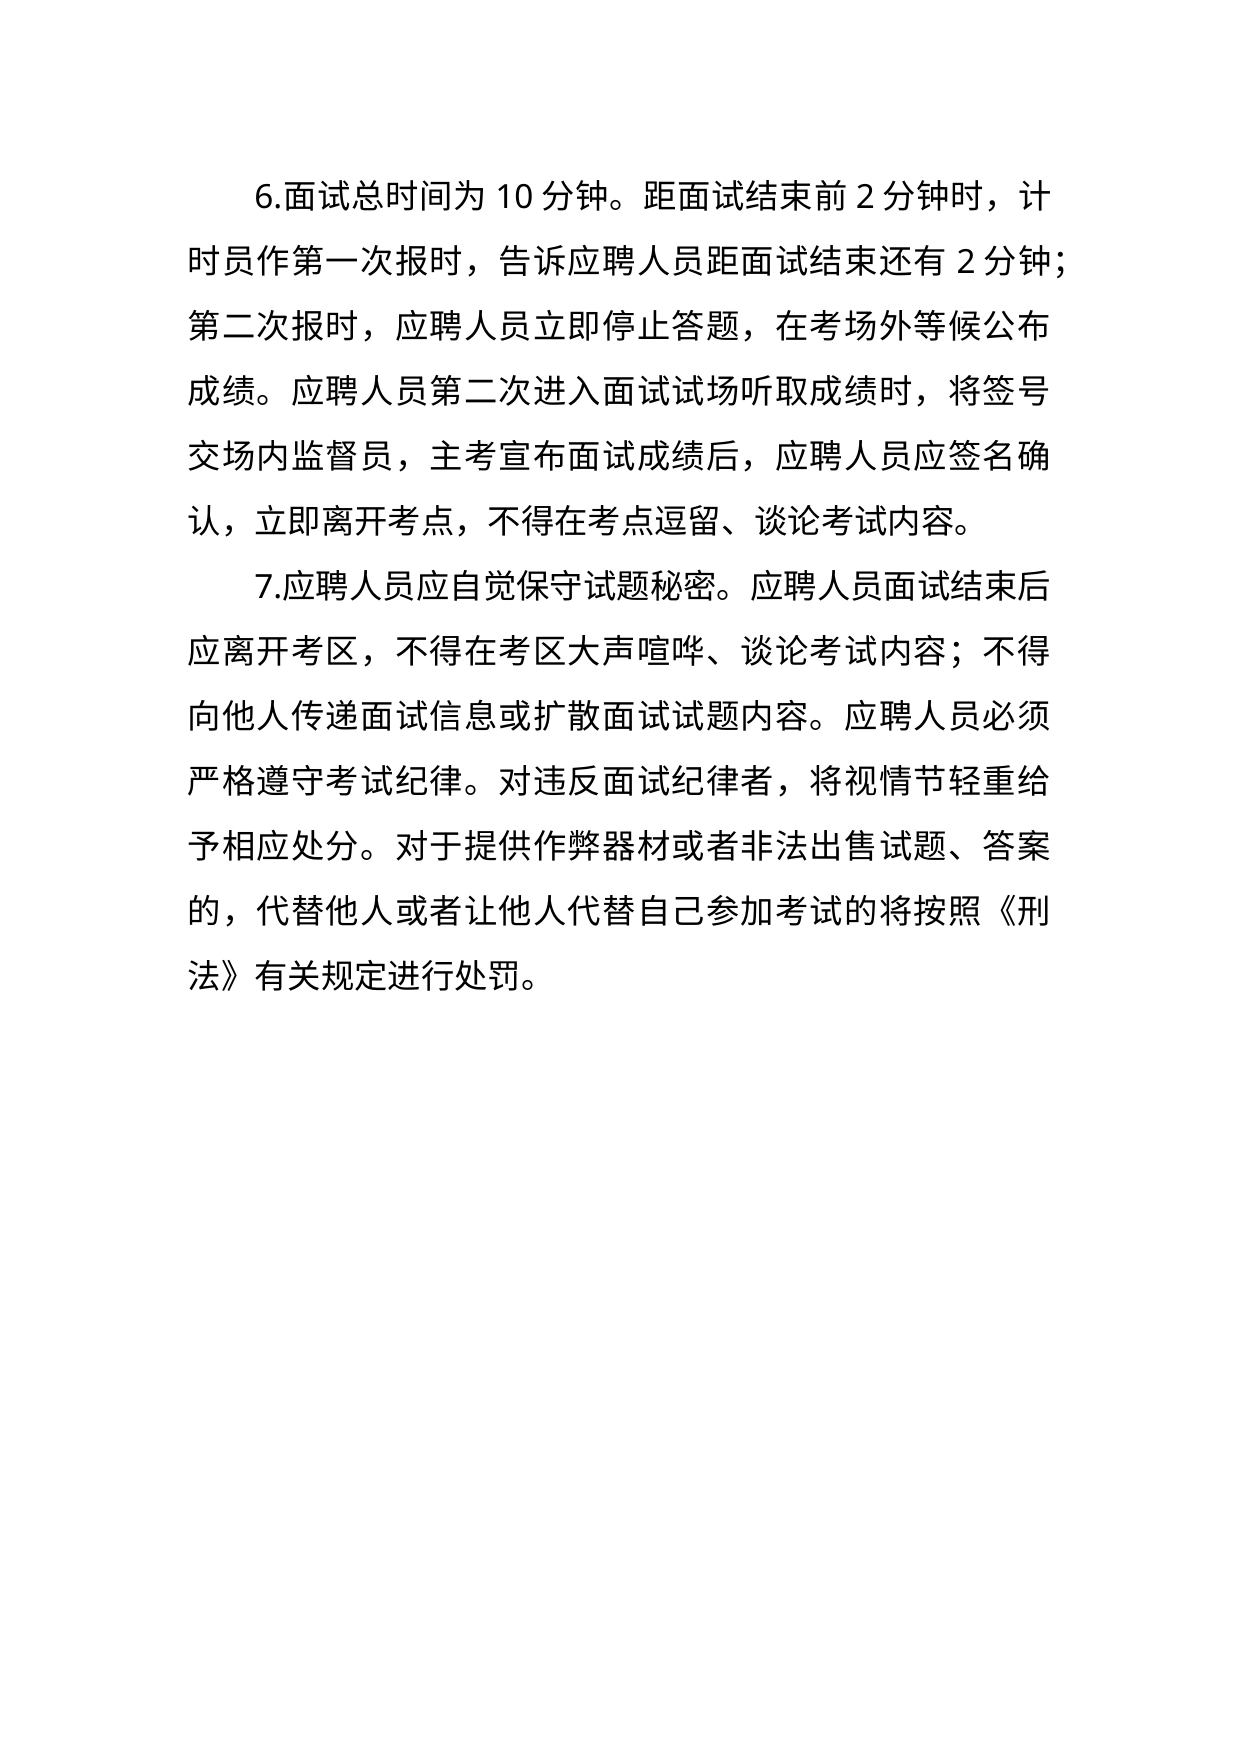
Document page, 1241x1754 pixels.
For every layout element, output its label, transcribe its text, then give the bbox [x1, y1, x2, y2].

text 7.应聘人员应自觉保守试题秘密。应聘人员面试结束后应离开考区，不得在考区大声喧哗、谈论考试内容；不得向他人传递面试信息或扩散面试试题内容。应聘人员必须严格遵守考试纪律。对违反面试纪律者，将视情节轻重给予相应处分。对于提供作弊器材或者非法出售试题、答案的，代替他人或者让他人代替自己参加考试的将按照《刑法》有关规定进行处罚。 [187, 552, 1053, 1007]
text 6.面试总时间为10分钟。距面试结束前2分钟时，计时员作第一次报时，告诉应聘人员距面试结束还有2分钟；第二次报时，应聘人员立即停止答题，在考场外等候公布成绩。应聘人员第二次进入面试试场听取成绩时，将签号交场内监督员，主考宣布面试成绩后，应聘人员应签名确认，立即离开考点，不得在考点逗留、谈论考试内容。 [187, 162, 1053, 552]
